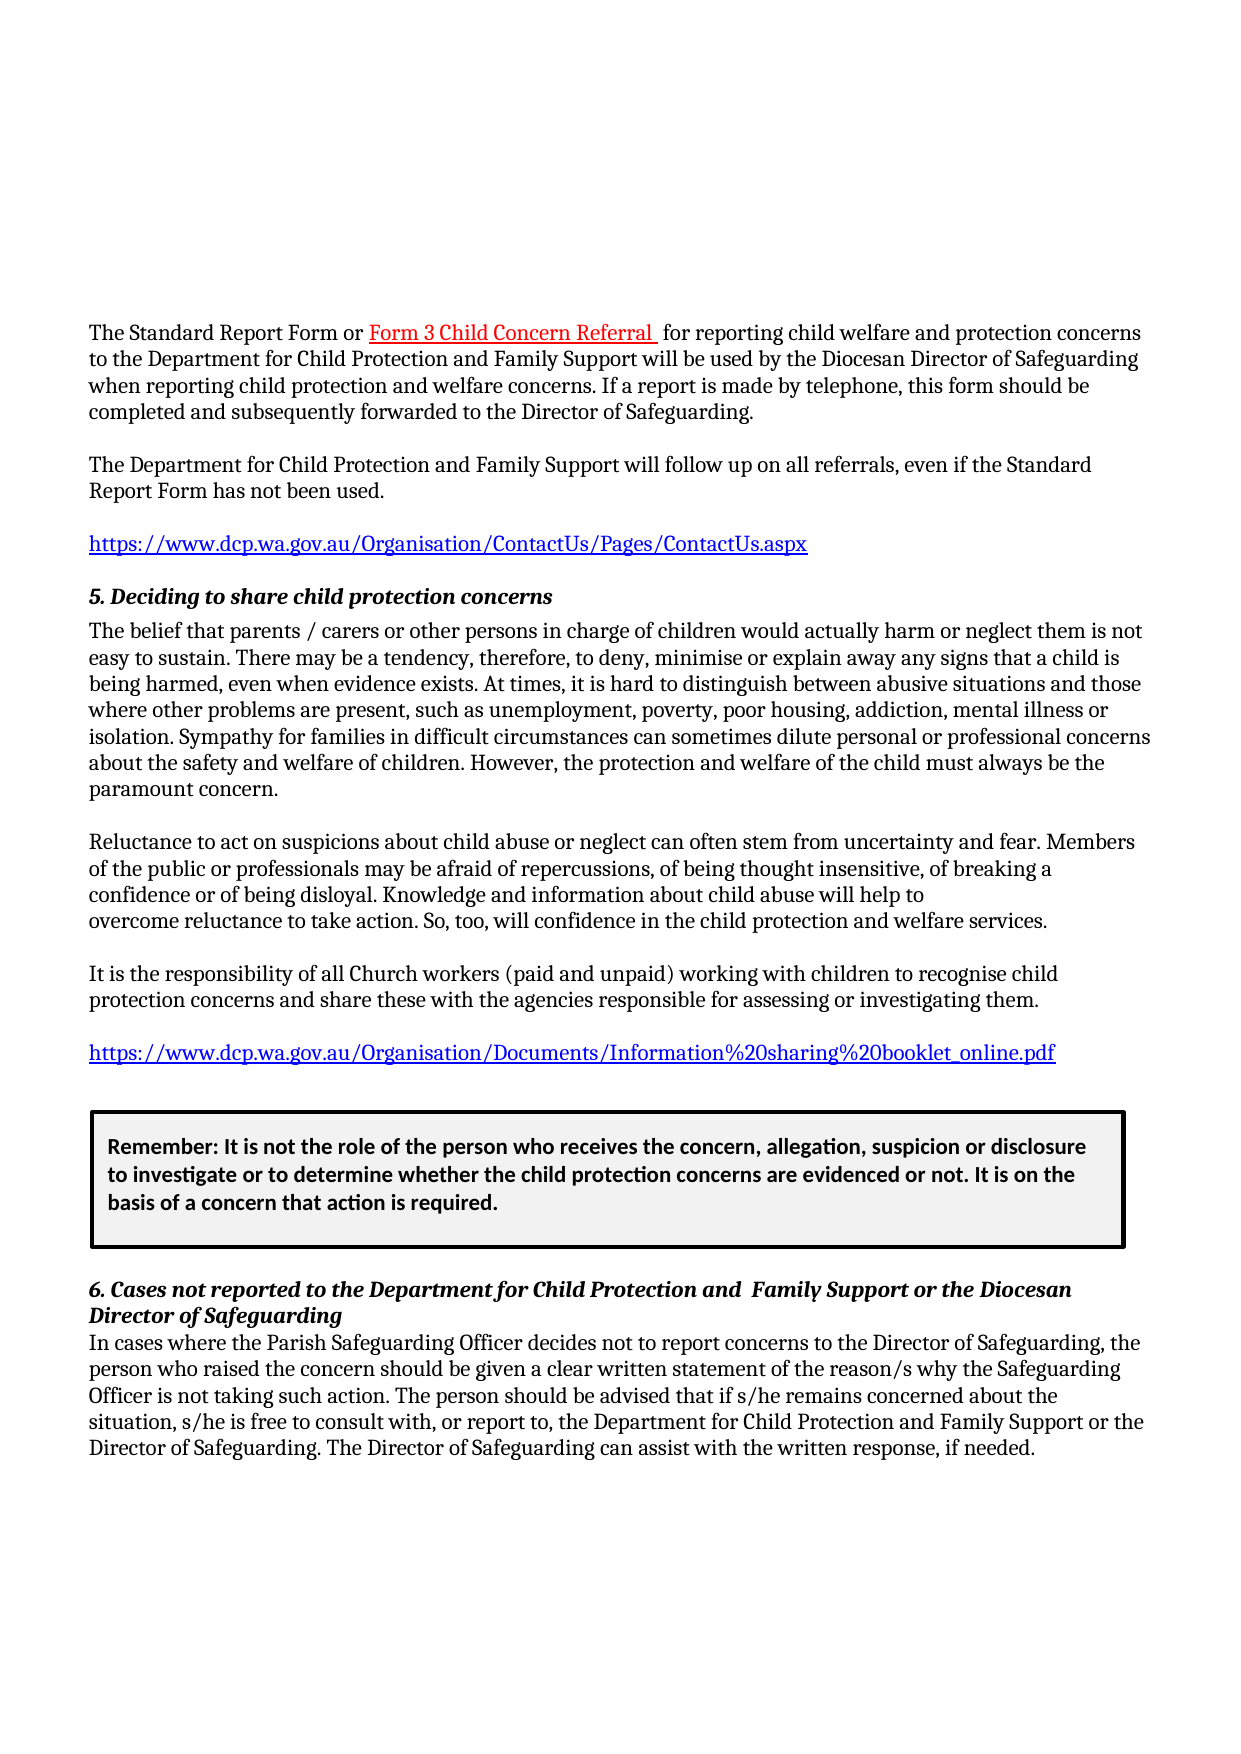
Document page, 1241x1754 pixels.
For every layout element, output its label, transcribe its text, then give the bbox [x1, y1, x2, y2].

text It is the responsibility of all Church workers (paid and unpaid) working with children to recognise child protection concerns and share these with the agencies responsible for assessing or investigating them. [89, 961, 1152, 1013]
text 5. Deciding to share child protection concerns [89, 583, 1152, 610]
text The Standard Report Form or Form 3 Child Concern Referral for reporting child welfare and protection concerns to the Department for Child Protection and Family Support will be used by the Diocesan Director of Safeguarding when reporting child protection and welfare concerns. If a report is made by telephone, this form should be completed and subsequently forwarded to the Director of Safeguarding. [89, 320, 1152, 425]
text https://www.dcp.wa.gov.au/Organisation/ContactUs/Pages/ContactUs.aspx [89, 531, 1152, 557]
text The Department for Child Protection and Family Support will follow up on all referrals, even if the Standard Report Form has not been used. [89, 452, 1152, 504]
text Reluctance to act on suspicions about child abuse or neglect can often stem from uncertainty and fear. Members of the public or professionals may be afraid of repercussions, of being thought insensitive, of breaking a confidence or of being disloyal. Knowledge and information about child abuse will help to [89, 829, 1152, 908]
text https://www.dcp.wa.gov.au/Organisation/Documents/Information%20sharing%20booklet_online.pdf [89, 1040, 1152, 1066]
text The belief that parents / carers or other persons in charge of children would actually harm or neglect them is not easy to sustain. There may be a tendency, therefore, to deny, minimise or explain away any signs that a child is being harmed, even when evidence exists. At times, it is hard to distinguish between abusive situations and those where other problems are present, such as unemployment, poverty, poor housing, addiction, mental illness or isolation. Sympathy for families in difficult circumstances can sometimes dilute personal or professional concerns about the safety and welfare of children. However, the protection and welfare of the child must always be the paramount concern. [89, 618, 1152, 803]
text overcome reluctance to take action. So, too, will confidence in the child protection and welfare services. [89, 908, 1152, 934]
text 6. Cases not reported to the Department for Child Protection and Family Support or the Diocesan Director of Safeguarding [89, 1277, 1152, 1330]
text In cases where the Parish Safeguarding Officer decides not to report concerns to the Director of Safeguarding, the person who raised the concern should be given a clear written statement of the reason/s why the Safeguarding Officer is not taking such action. The person should be advised that if s/he remains concerned about the situation, s/he is free to consult with, or report to, the Department for Child Protection and Family Support or the Director of Safeguarding. The Director of Safeguarding can assist with the written response, if needed. [89, 1330, 1152, 1461]
